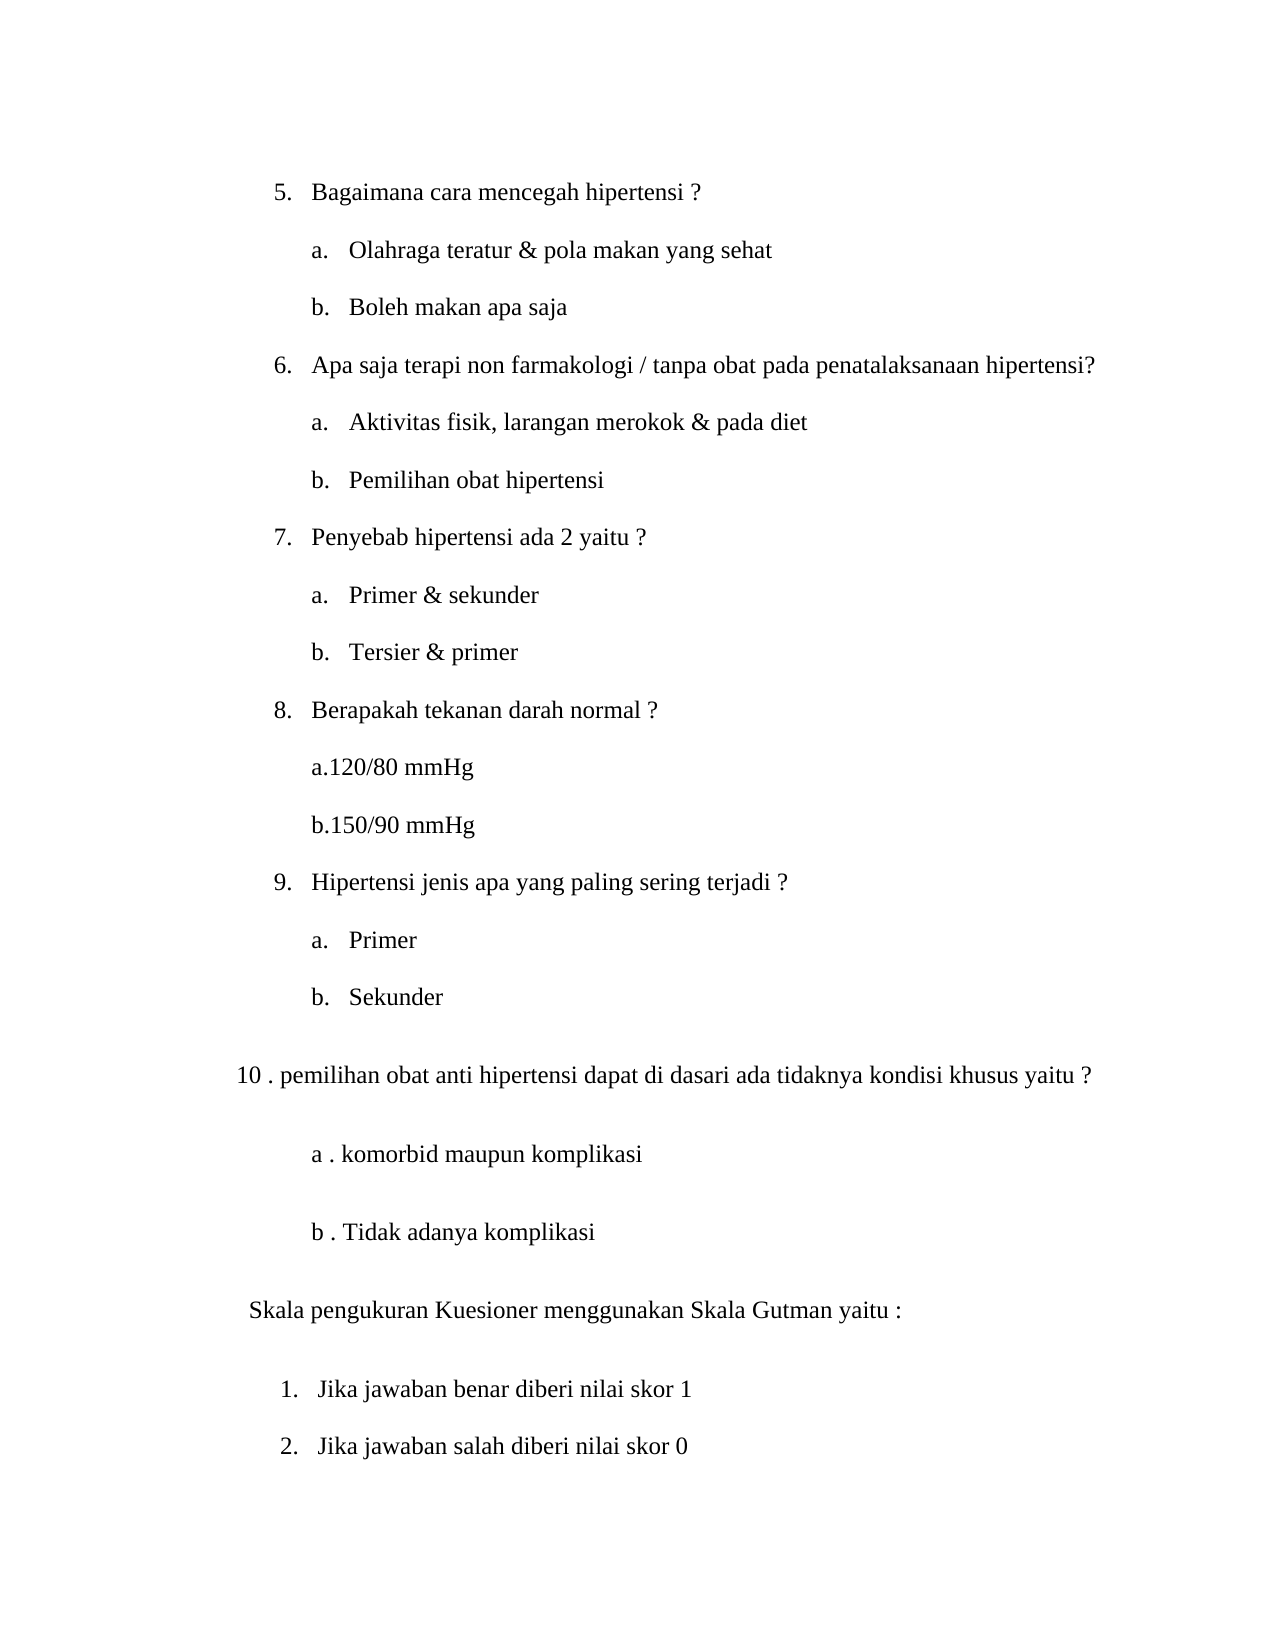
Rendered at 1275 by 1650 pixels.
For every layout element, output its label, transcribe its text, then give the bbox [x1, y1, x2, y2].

list Jika jawaban salah diberi nilai skor 0 [280, 1431, 1098, 1460]
list b.150/90 mmHg [311, 810, 1098, 838]
list Jika jawaban benar diberi nilai skor 1 [280, 1374, 1098, 1403]
text b . Tidak adanya komplikasi [236, 1217, 1098, 1246]
text a . komorbid maupun komplikasi [236, 1139, 1098, 1168]
list Pemilihan obat hipertensi [311, 465, 1098, 493]
list a.120/80 mmHg [311, 752, 1098, 781]
list Aktivitas fisik, larangan merokok & pada diet [311, 407, 1098, 436]
list Penyebab hipertensi ada 2 yaitu ? [274, 522, 1098, 551]
list Boleh makan apa saja [311, 292, 1098, 321]
text Skala pengukuran Kuesioner menggunakan Skala Gutman yaitu : [236, 1296, 1098, 1324]
list Primer [311, 925, 1098, 953]
list Olahraga teratur & pola makan yang sehat [311, 235, 1098, 263]
list Tersier & primer [311, 637, 1098, 666]
list Apa saja terapi non farmakologi / tanpa obat pada penatalaksanaan hipertensi? [274, 350, 1098, 378]
list Primer & sekunder [311, 580, 1098, 608]
text 10 . pemilihan obat anti hipertensi dapat di dasari ada tidaknya kondisi khusus yaitu ? [236, 1061, 1098, 1089]
list Bagaimana cara mencegah hipertensi ? [274, 177, 1098, 206]
list Berapakah tekanan darah normal ? [274, 695, 1098, 723]
list 9. Hipertensi jenis apa yang paling sering terjadi ? [274, 867, 1098, 896]
list Sekunder [311, 982, 1098, 1011]
